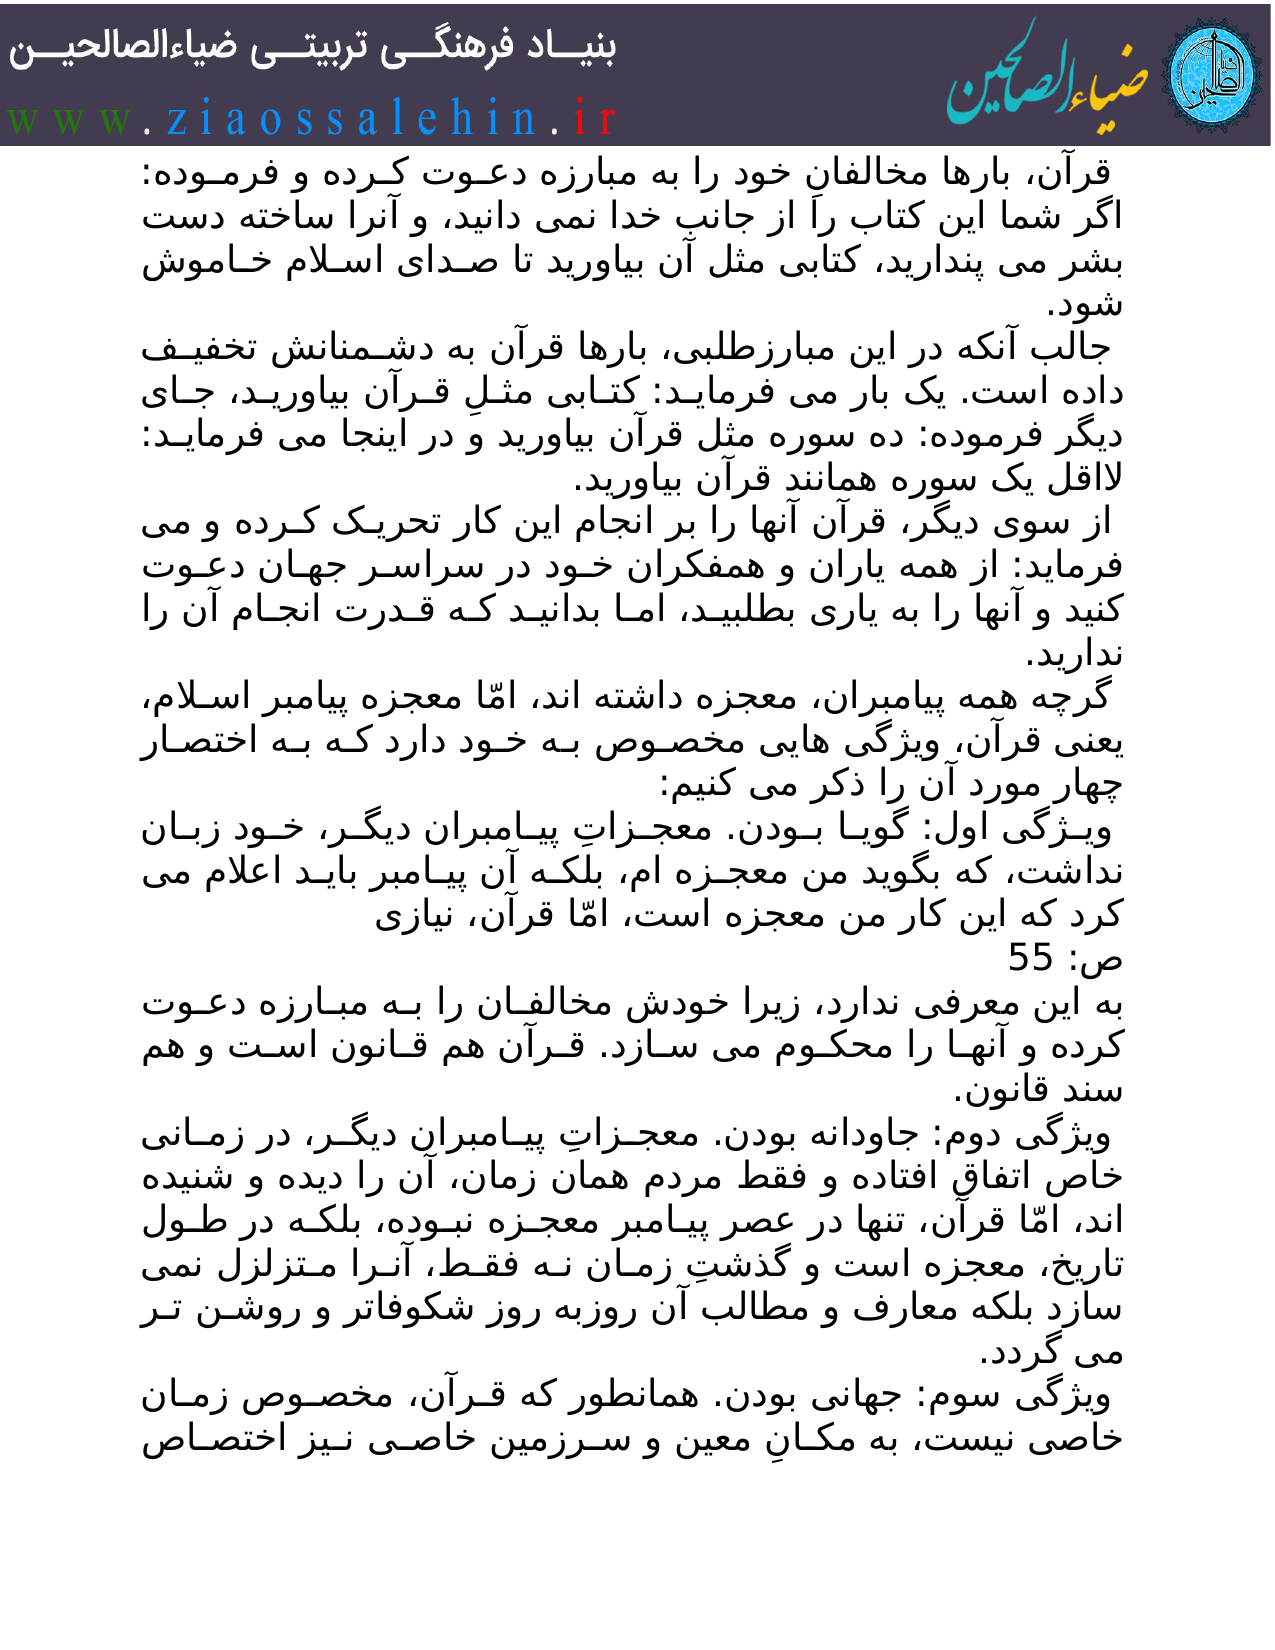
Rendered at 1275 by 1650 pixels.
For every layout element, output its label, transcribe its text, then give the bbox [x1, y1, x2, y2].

text ویژگی اول: گویا بودن. معجزاتِ پیامبران دیگر، خود زبان نداشت، که بگوید من معجزه ام، بلکه آن پیامبر باید اعلام می کرد که این کار من معجزه است، امّا قرآن، نیازی [141, 805, 1125, 936]
picture [0, 4, 1271, 146]
text به این معرفی ندارد، زیرا خودش مخالفان را به مبارزه دعوت کرده و آنها را محکوم می سازد. قرآن هم قانون است و هم سند قانون. [141, 979, 1125, 1110]
text ص: 55 [141, 936, 1125, 979]
text از سوی دیگر، قرآن آنها را بر انجام این کار تحریک کرده و می فرماید: از همه یاران و همفکران خود در سراسر جهان دعوت کنید و آنها را به یاری بطلبید، اما بدانید که قدرت انجام آن را ندارید. [141, 499, 1125, 674]
text ویژگی دوم: جاودانه بودن. معجزاتِ پیامبران دیگر، در زمانی خاص اتفاق افتاده و فقط مردم همان زمان، آن را دیده و شنیده اند، امّا قرآن، تنها در عصر پیامبر معجزه نبوده، بلکه در طول تاریخ، معجزه است و گذشتِ زمان نه فقط، آنرا متزلزل نمی سازد بلکه معارف و مطالب آن روزبه روز شکوفاتر و روشن تر می گردد. [141, 1110, 1125, 1372]
text جالب آنکه در این مبارزطلبی، بارها قرآن به دشمنانش تخفیف داده است. یک بار می فرماید: کتابی مثلِ قرآن بیاورید، جای دیگر فرموده: ده سوره مثل قرآن بیاورید و در اینجا می فرماید: لااقل یک سوره همانند قرآن بیاورید. [141, 324, 1125, 499]
text گرچه همه پیامبران، معجزه داشته اند، امّا معجزه پیامبر اسلام، یعنی قرآن، ویژگی هایی مخصوص به خود دارد که به اختصار چهار مورد آن را ذکر می کنیم: [141, 674, 1125, 805]
text قرآن، بارها مخالفانِ خود را به مبارزه دعوت کرده و فرموده: اگر شما این کتاب را از جانب خدا نمی دانید، و آنرا ساخته دست بشر می پندارید، کتابی مثل آن بیاورید تا صدای اسلام خاموش شود. [141, 150, 1125, 324]
